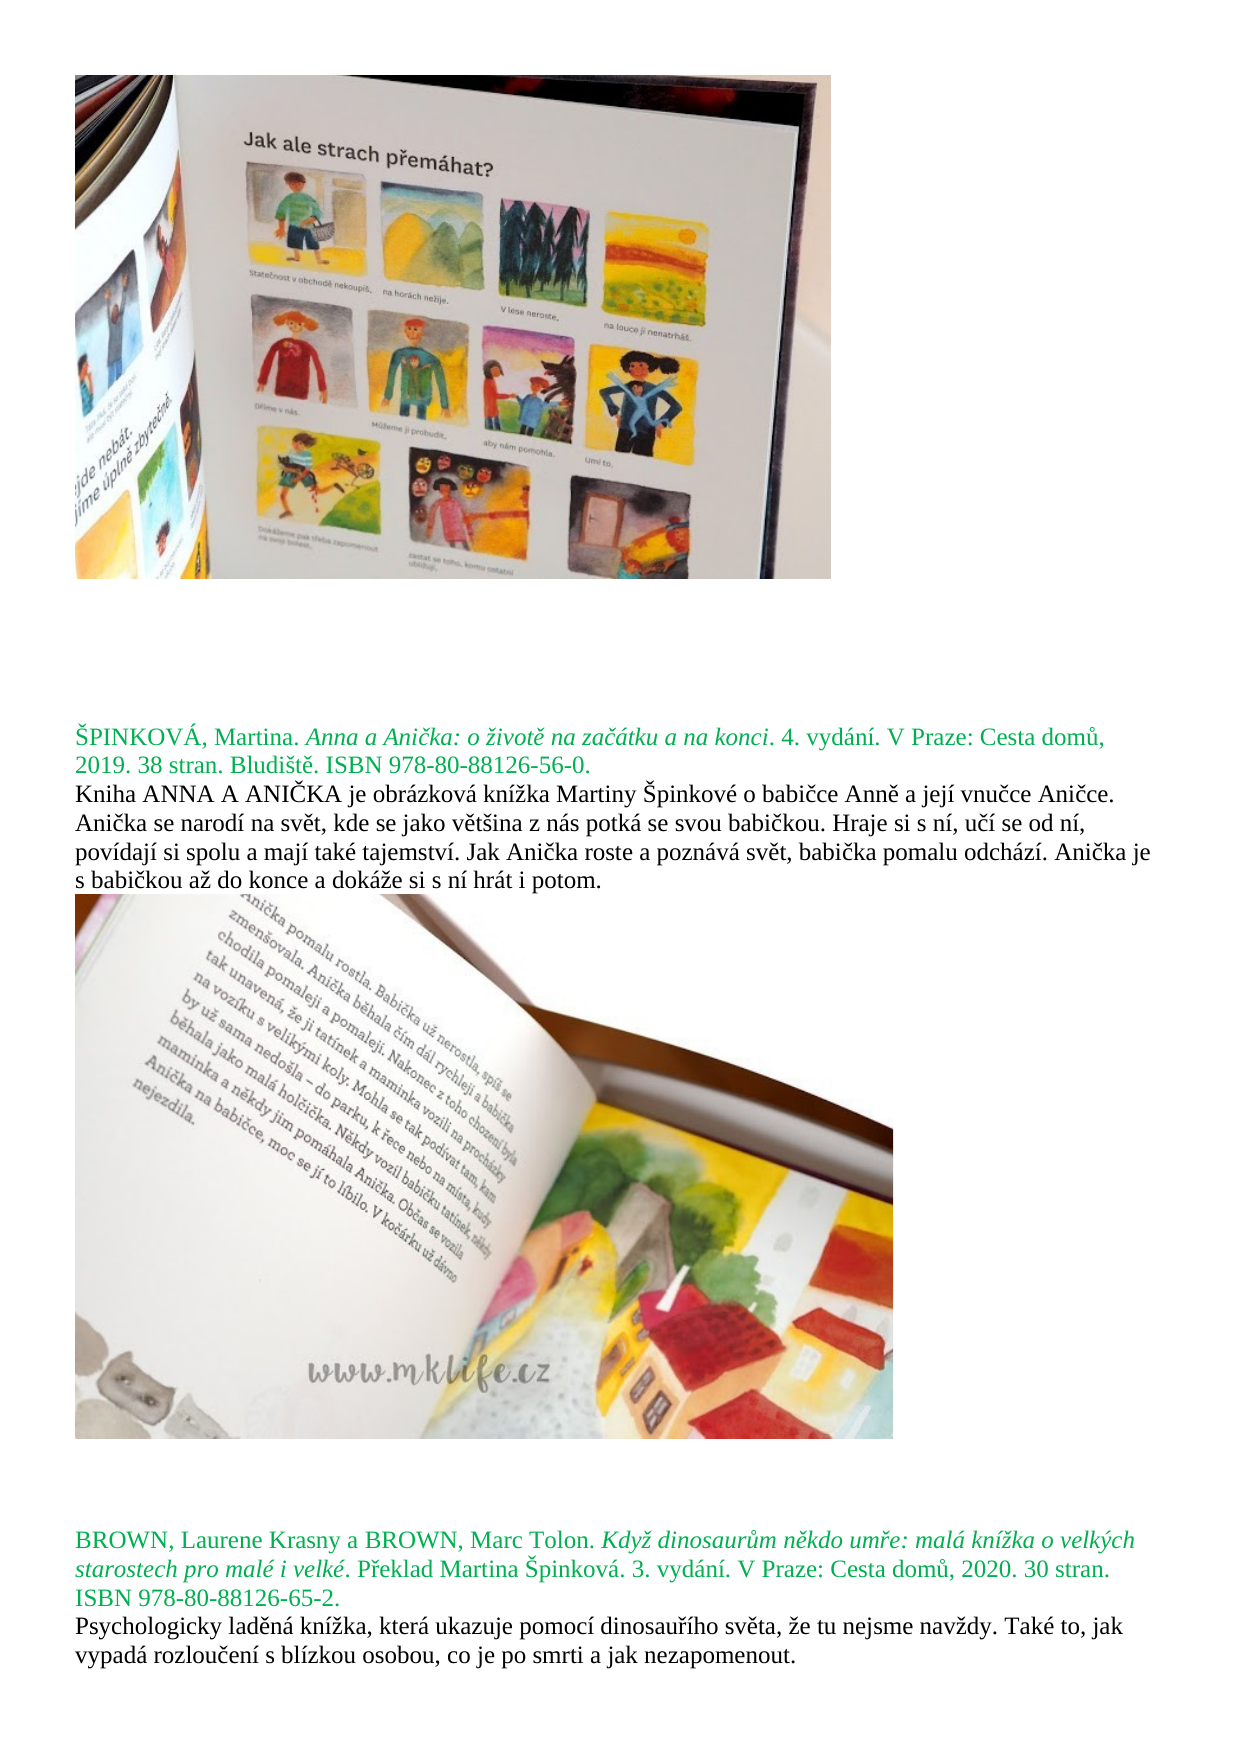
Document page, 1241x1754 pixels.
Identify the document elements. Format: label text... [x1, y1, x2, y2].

picture [75, 894, 894, 1439]
text Brown, Laurene Krasny a Brown, Marc Tolon. Když dinosaurům někdo umře: malá knížka o velkých starostech pro malé i velké. Překlad Martina Špinková. 3. vydání. V Praze: Cesta domů, 2020. 30 stran. ISBN 978-80-88126-65-2. [75, 1525, 1165, 1611]
text Psychologicky laděná knížka, která ukazuje pomocí dinosauřího světa, že tu nejsme navždy. Také to, jak vypadá rozloučení s blízkou osobou, co je po smrti a jak nezapomenout. [75, 1611, 1165, 1669]
picture [75, 75, 831, 579]
text Špinková, Martina. Anna a Anička: o životě na začátku a na konci. 4. vydání. V Praze: Cesta domů, 2019. 38 stran. Bludiště. ISBN 978-80-88126-56-0. [75, 722, 1165, 779]
